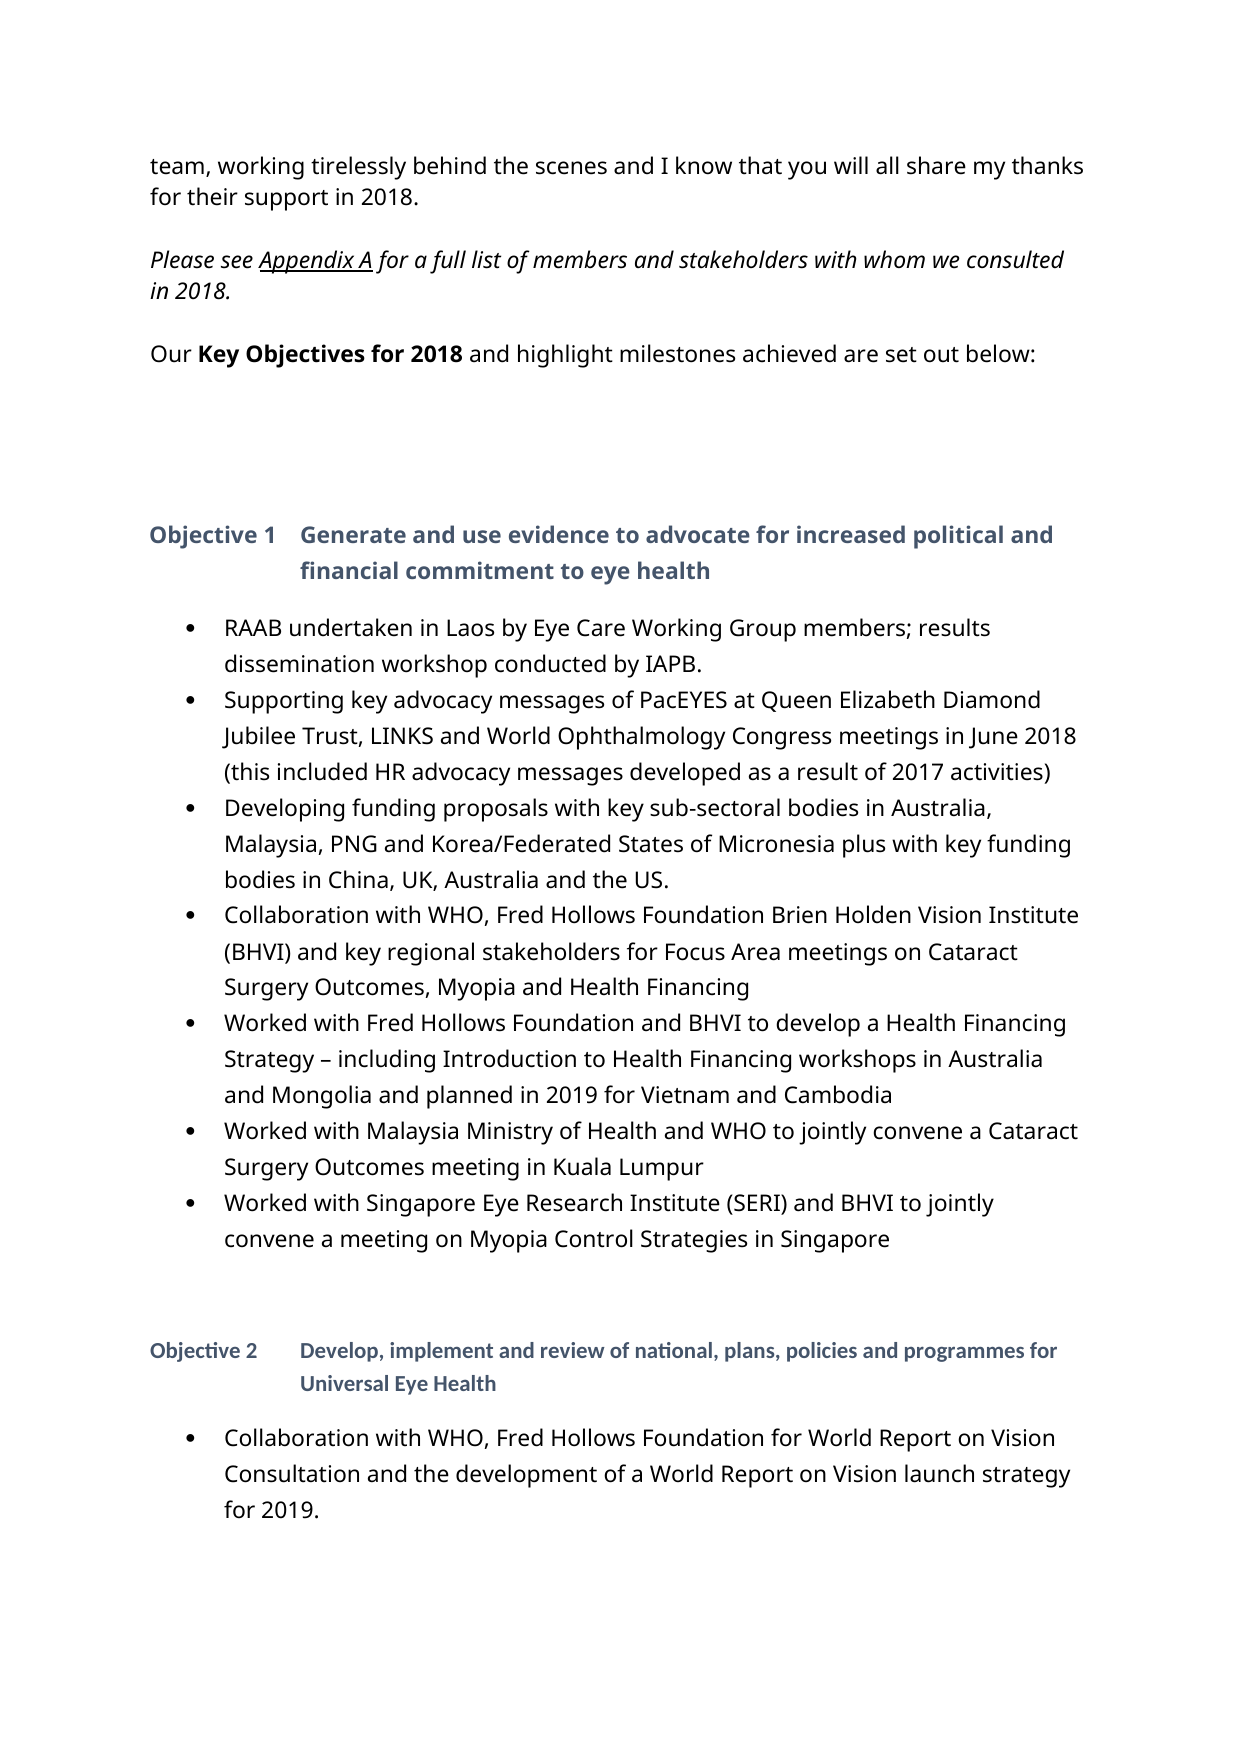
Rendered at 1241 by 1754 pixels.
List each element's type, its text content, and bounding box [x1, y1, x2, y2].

list Worked with Singapore Eye Research Institute (SERI) and BHVI to jointly convene a meeting on Myopia Control Strategies in Singapore [186, 1187, 1090, 1254]
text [150, 150, 1090, 212]
list Worked with Malaysia Ministry of Health and WHO to jointly convene a Cataract Surgery Outcomes meeting in Kuala Lumpur [186, 1115, 1090, 1182]
text Our Key Objectives for 2018 and highlight milestones achieved are set out below: [150, 337, 1090, 369]
list Collaboration with WHO, Fred Hollows Foundation Brien Holden Vision Institute (BHVI) and key regional stakeholders for Focus Area meetings on Cataract Surgery Outcomes, Myopia and Health Financing [186, 899, 1090, 1003]
list Collaboration with WHO, Fred Hollows Foundation for World Report on Vision Consultation and the development of a World Report on Vision launch strategy for 2019. [186, 1422, 1090, 1525]
list Worked with Fred Hollows Foundation and BHVI to develop a Health Financing Strategy – including Introduction to Health Financing workshops in Australia and Mongolia and planned in 2019 for Vietnam and Cambodia [186, 1007, 1090, 1110]
text Please see Appendix A for a full list of members and stakeholders with whom we consulted in 2018. [150, 244, 1090, 306]
list Developing funding proposals with key sub-sectoral bodies in Australia, Malaysia, PNG and Korea/Federated States of Micronesia plus with key funding bodies in China, UK, Australia and the US. [186, 792, 1090, 895]
text Objective 2 Develop, implement and review of national, plans, policies and programmes for Universal Eye Health [150, 1336, 1090, 1397]
list Supporting key advocacy messages of PacEYES at Queen Elizabeth Diamond Jubilee Trust, LINKS and World Ophthalmology Congress meetings in June 2018 (this included HR advocacy messages developed as a result of 2017 activities) [186, 684, 1090, 787]
text Objective 1 Generate and use evidence to advocate for increased political and financial commitment to eye health [149, 519, 1090, 586]
list RAAB undertaken in Laos by Eye Care Working Group members; results dissemination workshop conducted by IAPB. [186, 612, 1090, 679]
